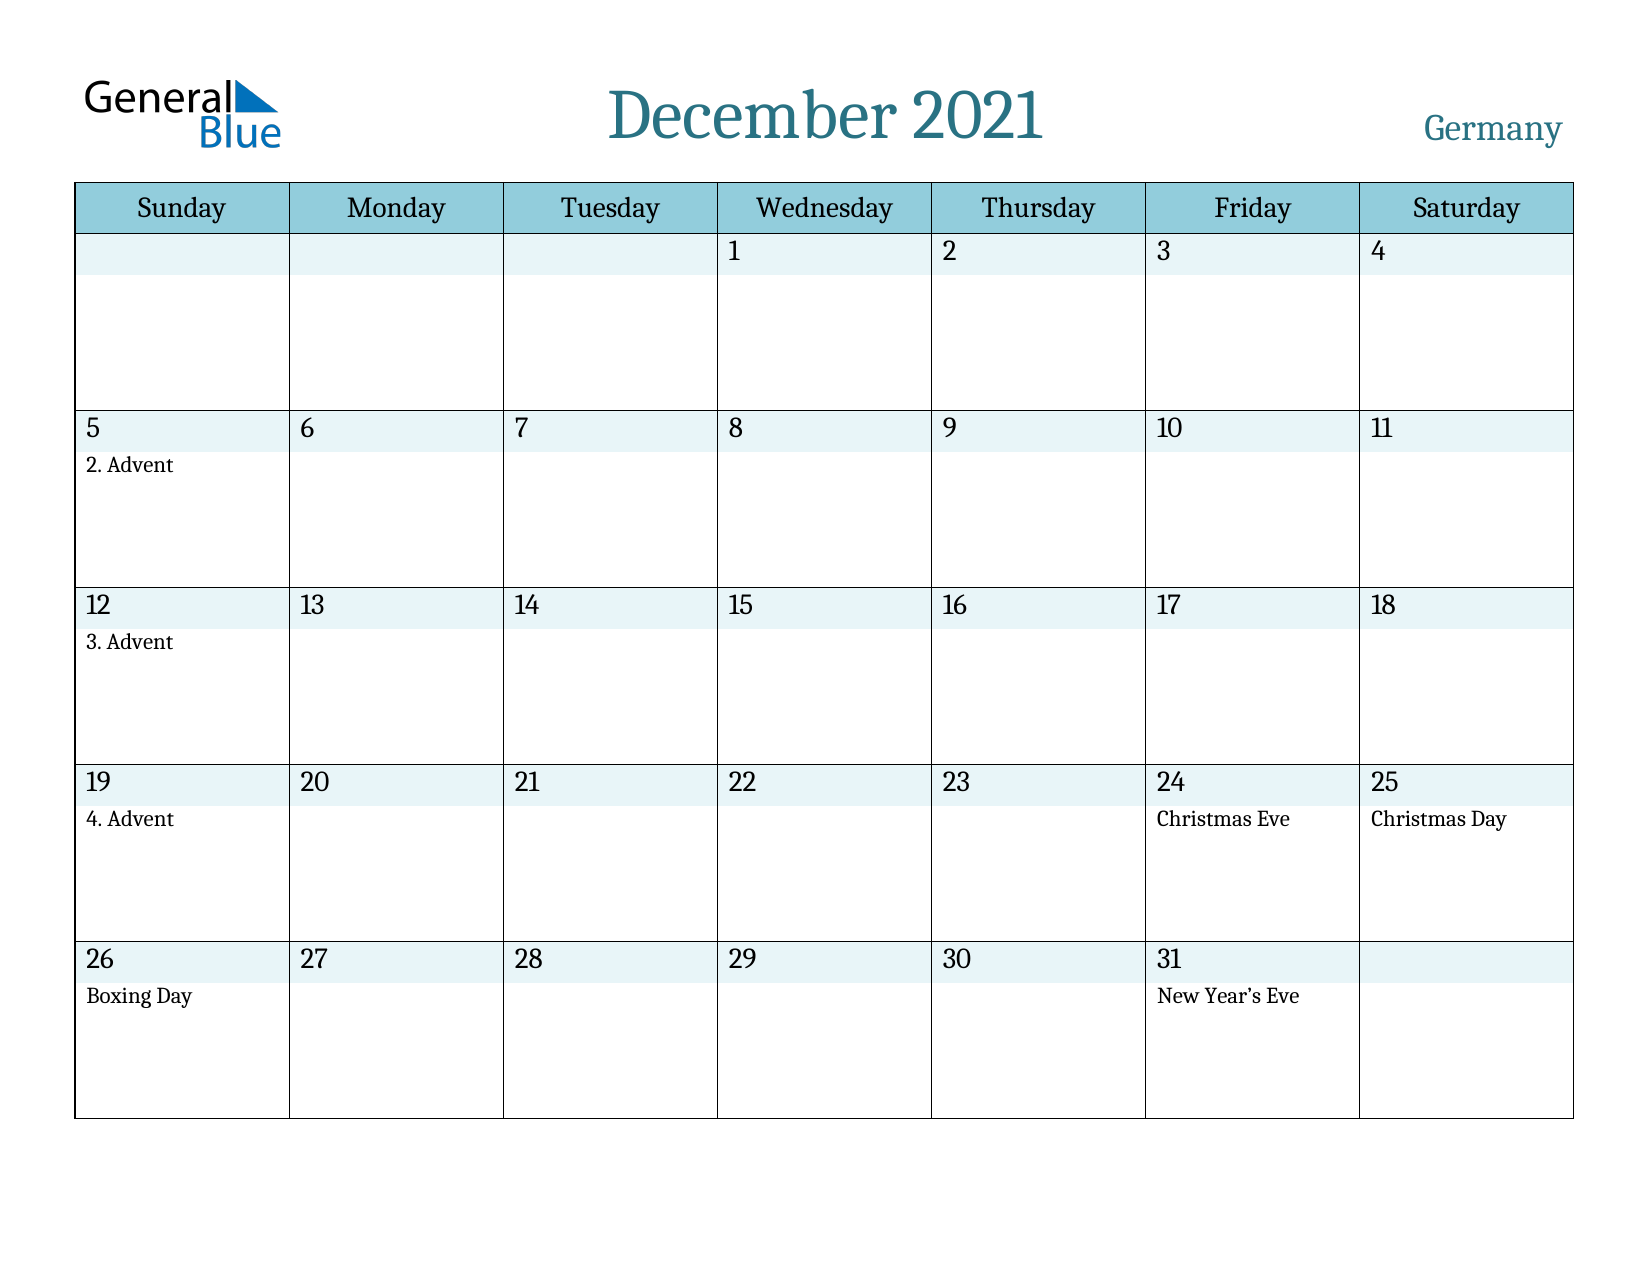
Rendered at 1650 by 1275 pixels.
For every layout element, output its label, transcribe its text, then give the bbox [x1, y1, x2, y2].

table_cell 3. Advent [76, 629, 289, 764]
table_cell 6 [290, 411, 503, 452]
table_cell [932, 983, 1145, 1118]
table_cell 21 [504, 765, 717, 806]
table_cell 10 [1146, 411, 1359, 452]
table_cell Saturday [1360, 183, 1573, 233]
table_cell [1360, 452, 1573, 587]
table_cell 29 [718, 942, 931, 983]
table_cell 2 [932, 234, 1145, 275]
table_cell [932, 806, 1145, 941]
table_cell 9 [932, 411, 1145, 452]
table_cell [932, 452, 1145, 587]
table_cell [290, 452, 503, 587]
table_cell [504, 452, 717, 587]
table_cell [932, 275, 1145, 410]
table_cell Tuesday [504, 183, 717, 233]
picture [85, 80, 281, 148]
table_cell [718, 806, 931, 941]
table_cell 14 [504, 588, 717, 629]
table_cell [76, 234, 289, 275]
table_cell 31 [1146, 942, 1359, 983]
table_cell 15 [718, 588, 931, 629]
table_cell 19 [76, 765, 289, 806]
table_cell [932, 629, 1145, 764]
table_cell [504, 983, 717, 1118]
table_cell [290, 983, 503, 1118]
table_cell [718, 983, 931, 1118]
table_cell [718, 452, 931, 587]
table_cell [290, 275, 503, 410]
table_cell Wednesday [718, 183, 931, 233]
table_cell 28 [504, 942, 717, 983]
table_cell 7 [504, 411, 717, 452]
table_cell Thursday [932, 183, 1145, 233]
table_cell 26 [76, 942, 289, 983]
table_cell 3 [1146, 234, 1359, 275]
table_cell [504, 234, 717, 275]
table_cell [1360, 629, 1573, 764]
table_cell [1146, 452, 1359, 587]
table_header December 2021 [503, 75, 1146, 182]
table_cell [718, 629, 931, 764]
table_cell [290, 629, 503, 764]
table_cell [504, 806, 717, 941]
table_cell 2. Advent [76, 452, 289, 587]
table_cell 24 [1146, 765, 1359, 806]
table_cell [504, 275, 717, 410]
table_cell 5 [76, 411, 289, 452]
table_cell [1146, 629, 1359, 764]
table_cell 4. Advent [76, 806, 289, 941]
table_cell Friday [1146, 183, 1359, 233]
table_cell [1360, 942, 1573, 983]
table_cell New Year’s Eve [1146, 983, 1359, 1118]
table_cell 13 [290, 588, 503, 629]
table_cell 17 [1146, 588, 1359, 629]
table_cell [718, 275, 931, 410]
table_cell [504, 629, 717, 764]
table_cell [1360, 275, 1573, 410]
table_cell 12 [76, 588, 289, 629]
table_cell 27 [290, 942, 503, 983]
table_cell 4 [1360, 234, 1573, 275]
table_cell Christmas Day [1360, 806, 1573, 941]
table_cell Monday [290, 183, 503, 233]
table_cell [290, 806, 503, 941]
table_cell Sunday [76, 183, 289, 233]
table_cell 1 [718, 234, 931, 275]
table_cell [76, 275, 289, 410]
table_cell 23 [932, 765, 1145, 806]
table_cell 16 [932, 588, 1145, 629]
table_cell Christmas Eve [1146, 806, 1359, 941]
table_cell [1360, 983, 1573, 1118]
table_cell 20 [290, 765, 503, 806]
table_cell 25 [1360, 765, 1573, 806]
table_cell 30 [932, 942, 1145, 983]
table_cell 11 [1360, 411, 1573, 452]
table_cell 18 [1360, 588, 1573, 629]
table_cell [290, 234, 503, 275]
table_header [75, 75, 503, 182]
table_cell Boxing Day [76, 983, 289, 1118]
table_header Germany [1146, 75, 1574, 182]
table_cell [1146, 275, 1359, 410]
table_cell 8 [718, 411, 931, 452]
table_cell 22 [718, 765, 931, 806]
